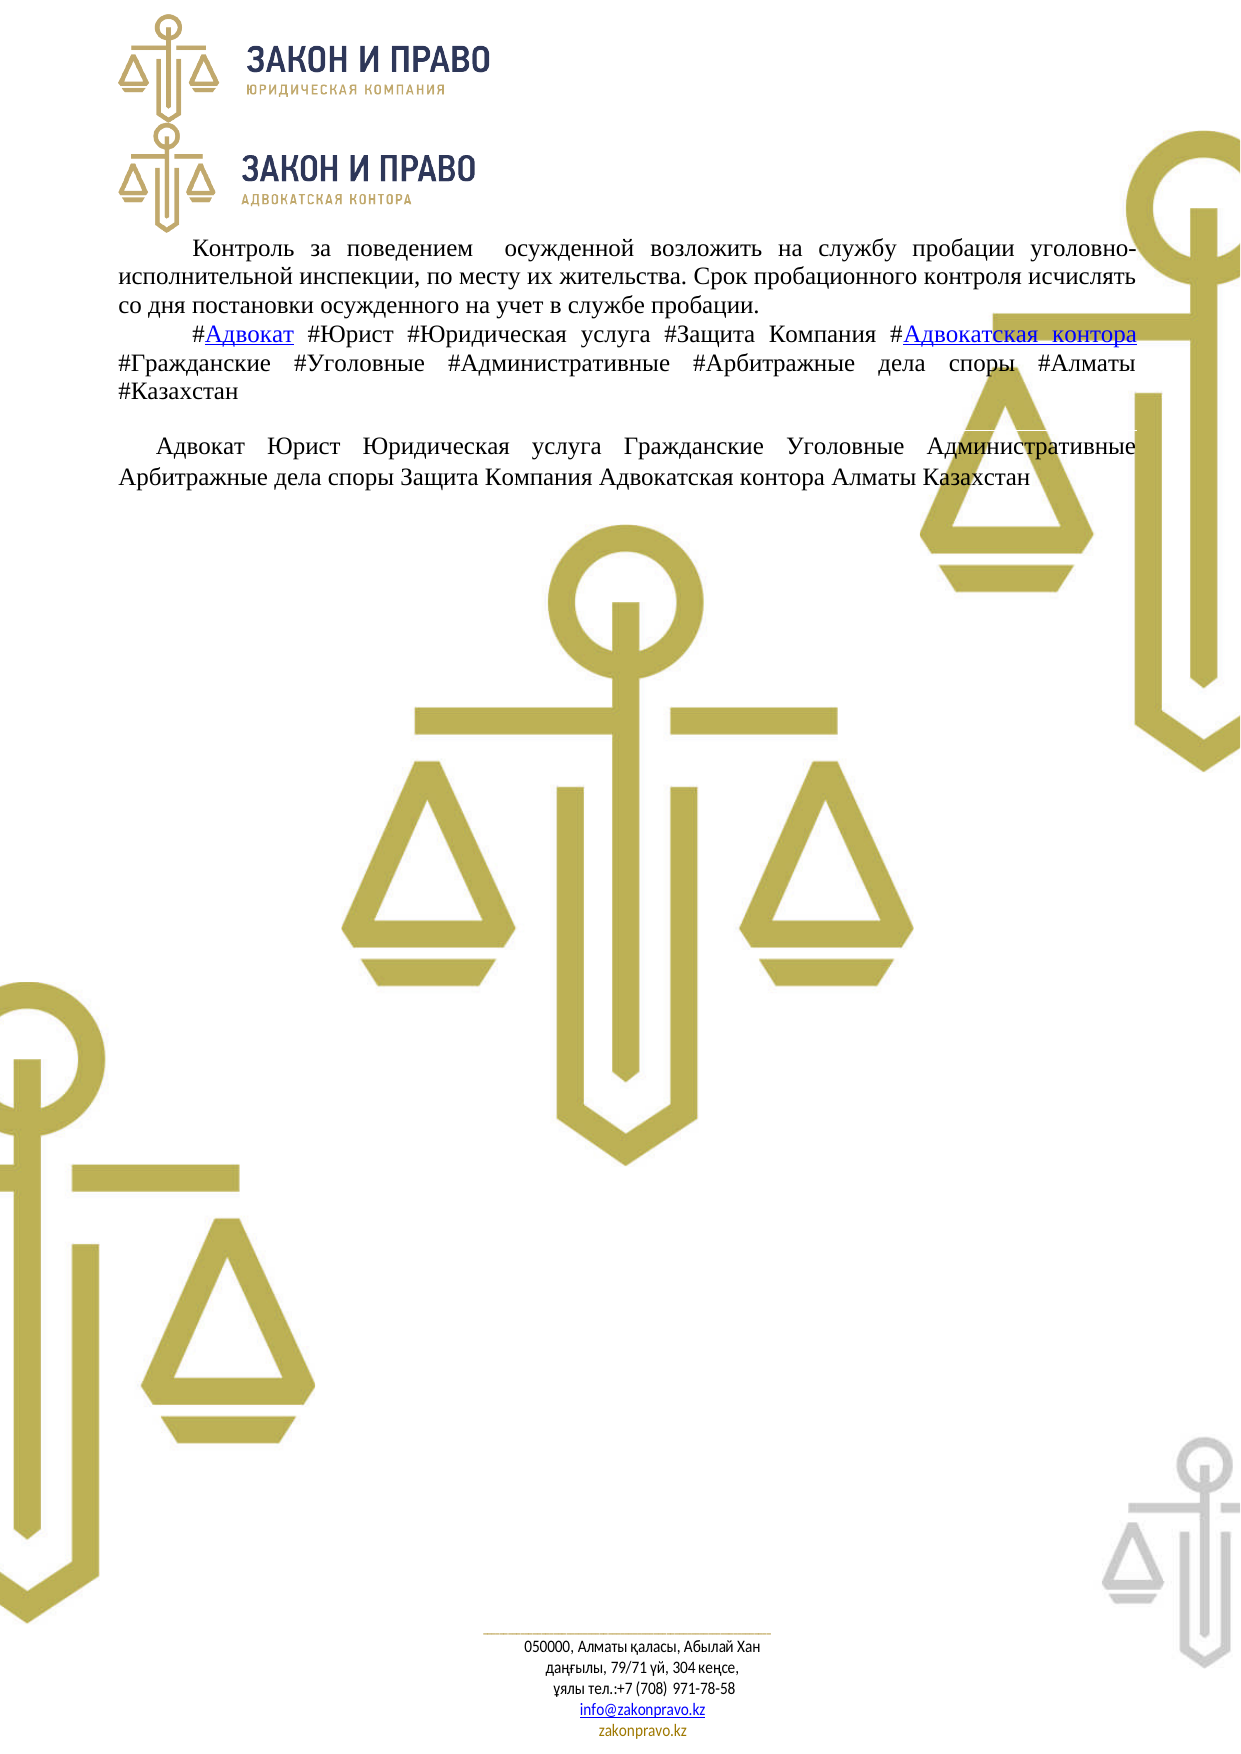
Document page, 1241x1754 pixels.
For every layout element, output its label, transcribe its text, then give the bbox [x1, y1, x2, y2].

picture [341, 524, 914, 1754]
picture [0, 982, 316, 1754]
text Контроль за поведением осужденной возложить на службу пробации уголовно-исполнительной инспекции, по месту их жительства. Срок пробационного контроля исчислять со дня постановки осужденного на учет в службе пробации. [118, 233, 1137, 319]
picture [118, 14, 490, 233]
text Адвокат Юрист Юридическая услуга Гражданские Уголовные Административные Арбитражные дела споры Защита Компания Адвокатская контора Алматы Казахстан [118, 431, 1137, 490]
picture [919, 130, 1241, 1669]
text #Адвокат #Юрист #Юридическая услуга #Защита Компания #Адвокатская контора #Гражданские #Уголовные #Административные #Арбитражные дела споры #Алматы #Казахстан [118, 319, 1137, 430]
